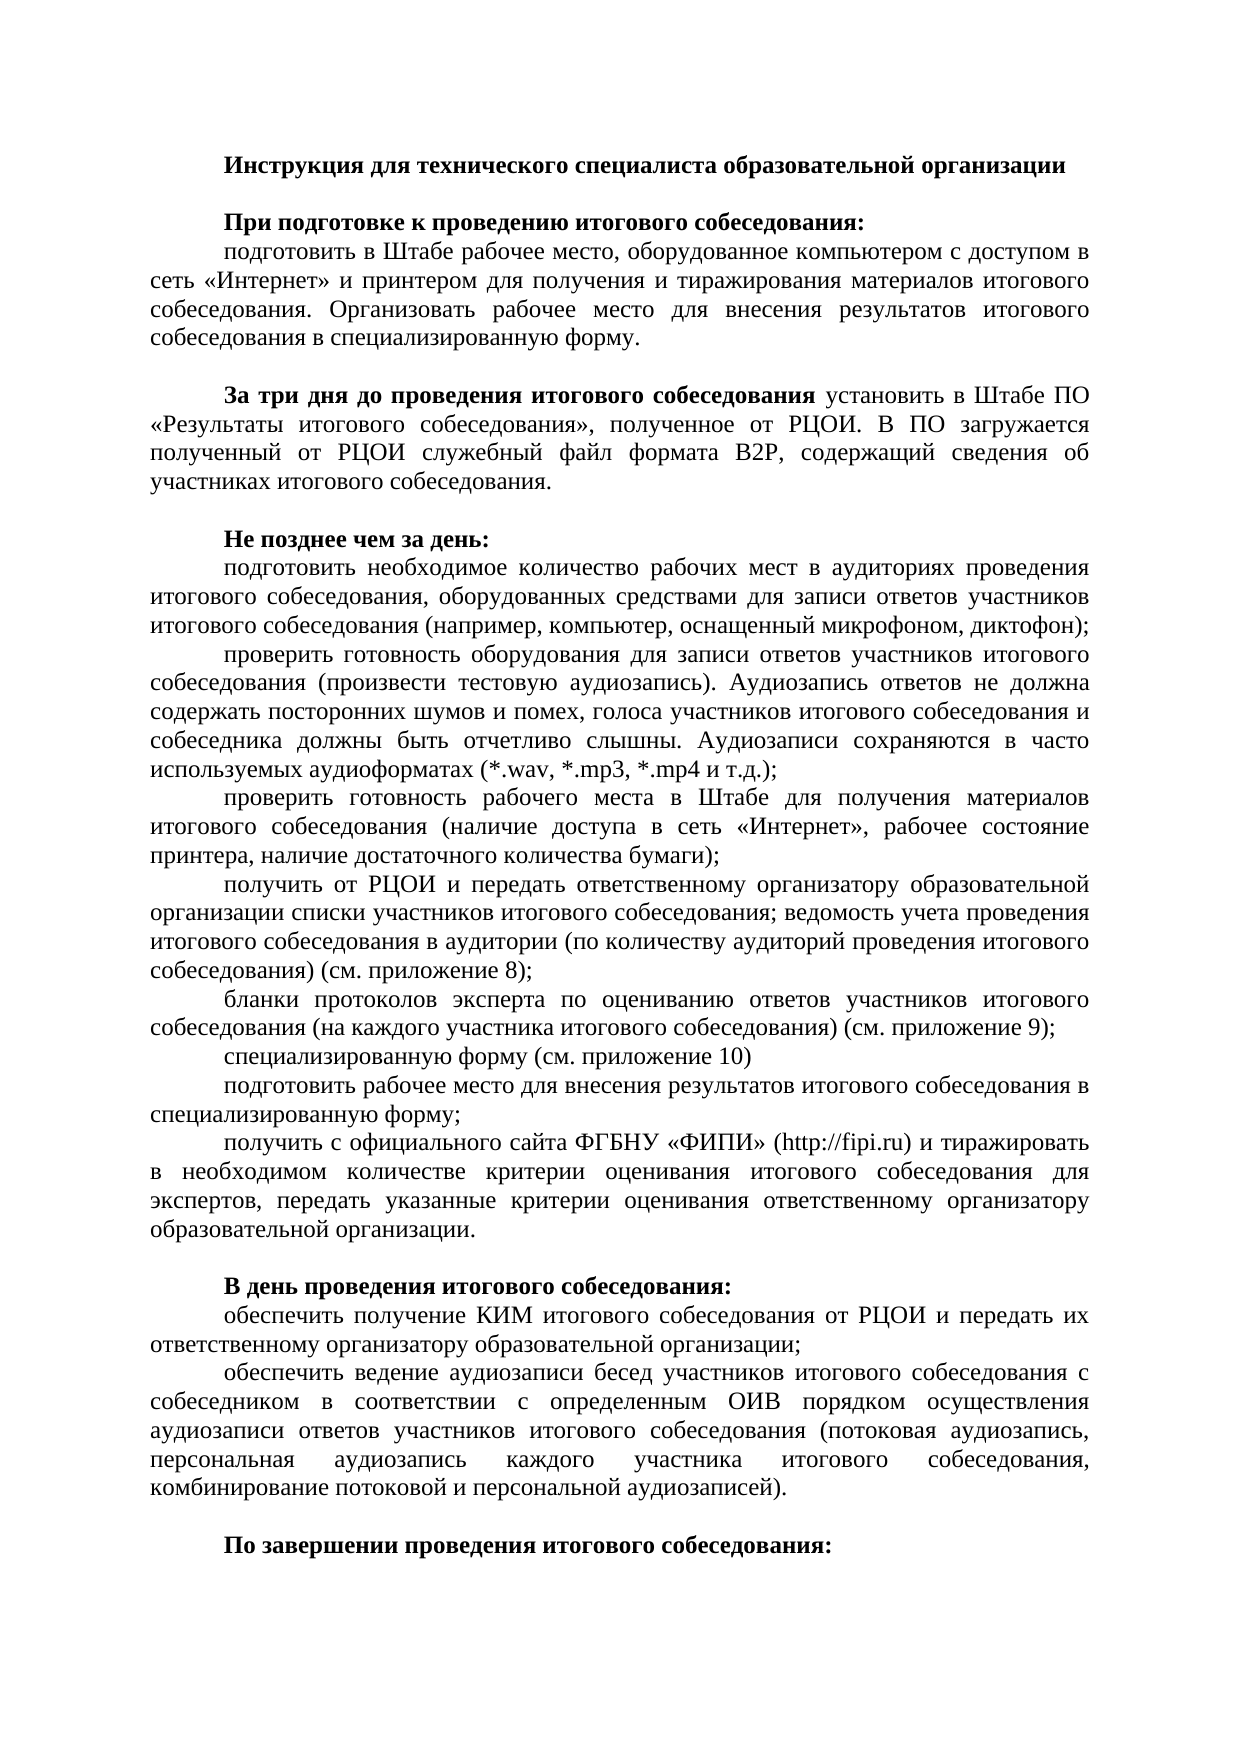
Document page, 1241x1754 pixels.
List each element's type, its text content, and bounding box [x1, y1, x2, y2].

text В день проведения итогового собеседования: [150, 1271, 1090, 1300]
text обеспечить получение КИМ итогового собеседования от РЦОИ и передать их ответственному организатору образовательной организации; [150, 1300, 1090, 1357]
text специализированную форму (см. приложение 10) [150, 1041, 1090, 1070]
text проверить готовность рабочего места в Штабе для получения материалов итогового собеседования (наличие доступа в сеть «Интернет», рабочее состояние принтера, наличие достаточного количества бумаги); [150, 782, 1090, 869]
text подготовить рабочее место для внесения результатов итогового собеседования в специализированную форму; [150, 1070, 1090, 1127]
text подготовить в Штабе рабочее место, оборудованное компьютером с доступом в сеть «Интернет» и принтером для получения и тиражирования материалов итогового собеседования. Организовать рабочее место для внесения результатов итогового собеседования в специализированную форму. [150, 236, 1090, 351]
text получить от РЦОИ и передать ответственному организатору образовательной организации списки участников итогового собеседования; ведомость учета проведения итогового собеседования в аудитории (по количеству аудиторий проведения итогового собеседования) (см. приложение 8); [150, 869, 1090, 984]
text получить с официального сайта ФГБНУ «ФИПИ» (http://fipi.ru) и тиражировать в необходимом количестве критерии оценивания итогового собеседования для экспертов, передать указанные критерии оценивания ответственному организатору образовательной организации. [150, 1127, 1090, 1242]
text Инструкция для технического специалиста образовательной организации [150, 150, 1090, 179]
text подготовить необходимое количество рабочих мест в аудиториях проведения итогового собеседования, оборудованных средствами для записи ответов участников итогового собеседования (например, компьютер, оснащенный микрофоном, диктофон); [150, 552, 1090, 639]
text За три дня до проведения итогового собеседования установить в Штабе ПО «Результаты итогового собеседования», полученное от РЦОИ. В ПО загружается полученный от РЦОИ служебный файл формата B2P, содержащий сведения об участниках итогового собеседования. [150, 380, 1090, 495]
text проверить готовность оборудования для записи ответов участников итогового собеседования (произвести тестовую аудиозапись). Аудиозапись ответов не должна содержать посторонних шумов и помех, голоса участников итогового собеседования и собеседника должны быть отчетливо слышны. Аудиозаписи сохраняются в часто используемых аудиоформатах (*.wav, *.mp3, *.mp4 и т.д.); [150, 639, 1090, 782]
text По завершении проведения итогового собеседования: [150, 1530, 1090, 1559]
text Не позднее чем за день: [150, 524, 1090, 552]
text бланки протоколов эксперта по оцениванию ответов участников итогового собеседования (на каждого участника итогового собеседования) (см. приложение 9); [150, 984, 1090, 1041]
text При подготовке к проведению итогового собеседования: [150, 207, 1090, 236]
text обеспечить ведение аудиозаписи бесед участников итогового собеседования с собеседником в соответствии с определенным ОИВ порядком осуществления аудиозаписи ответов участников итогового собеседования (потоковая аудиозапись, персональная аудиозапись каждого участника итогового собеседования, комбинирование потоковой и персональной аудиозаписей). [150, 1357, 1090, 1501]
